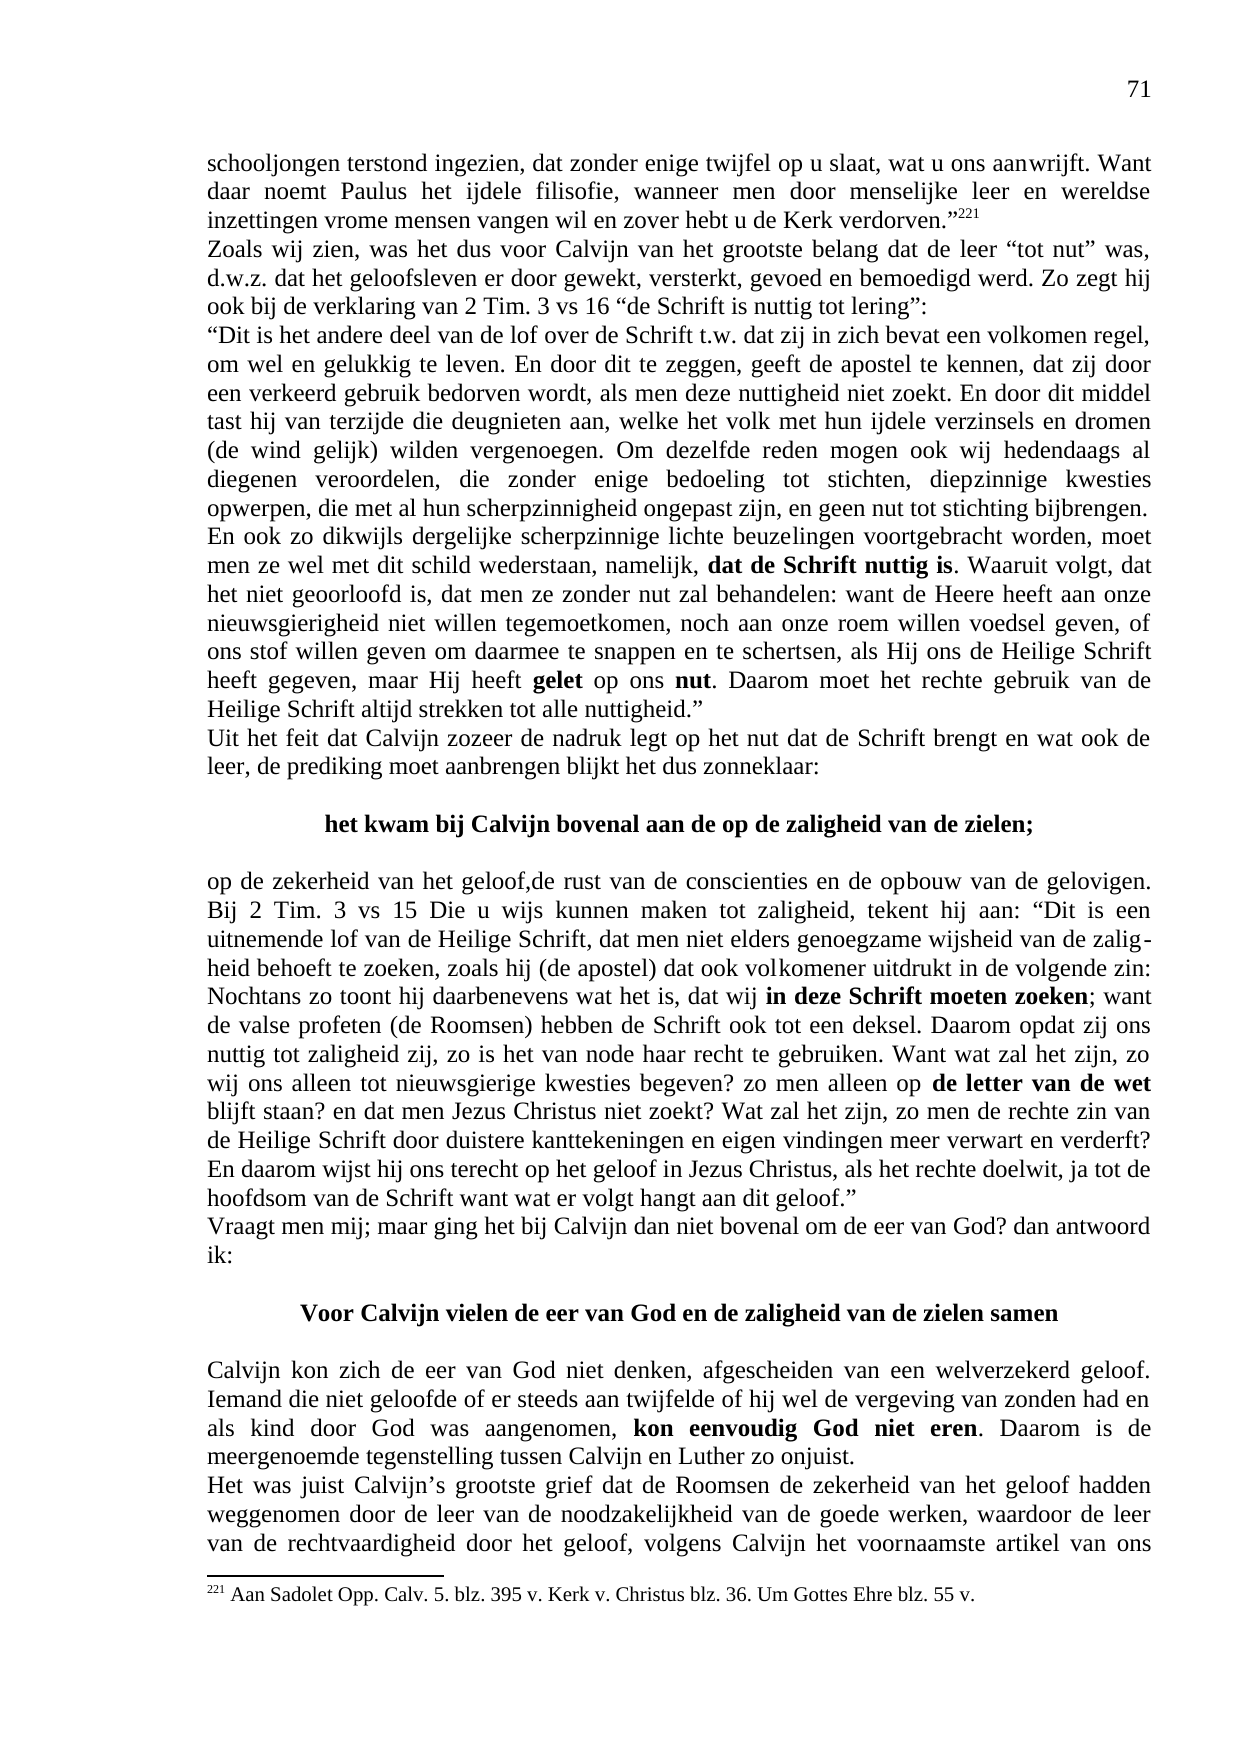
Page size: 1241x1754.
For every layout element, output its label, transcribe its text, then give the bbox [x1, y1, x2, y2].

text op de zekerheid van het geloof,de rust van de conscienties en de opbouw van de gelovigen. Bij 2 Tim. 3 vs 15 Die u wijs kunnen maken tot zaligheid, tekent hij aan: “Dit is een uitnemende lof van de Heilige Schrift, dat men niet elders genoegzame wijsheid van de zaligheid behoeft te zoeken, zoals hij (de apostel) dat ook volkomener uitdrukt in de volgende zin: Nochtans zo toont hij daarbenevens wat het is, dat wij in deze Schrift moeten zoeken; want de valse profeten (de Roomsen) hebben de Schrift ook tot een deksel. Daarom opdat zij ons nuttig tot zaligheid zij, zo is het van node haar recht te gebruiken. Want wat zal het zijn, zo wij ons alleen tot nieuwsgierige kwesties begeven? zo men alleen op de letter van de wet blijft staan? en dat men Jezus Christus niet zoekt? Wat zal het zijn, zo men de rechte zin van de Heilige Schrift door duistere kanttekeningen en eigen vindingen meer verwart en verderft? En daarom wijst hij ons terecht op het geloof in Jezus Christus, als het rechte doelwit, ja tot de hoofdsom van de Schrift want wat er volgt hangt aan dit geloof.” [207, 866, 1152, 1211]
text het kwam bij Calvijn bovenal aan de op de zaligheid van de zielen; [207, 809, 1152, 838]
text Uit het feit dat Calvijn zozeer de nadruk legt op het nut dat de Schrift brengt en wat ook de leer, de prediking moet aanbrengen blijkt het dus zonneklaar: [207, 723, 1152, 780]
text Calvijn kon zich de eer van God niet denken, afgescheiden van een welverzekerd geloof. Iemand die niet geloofde of er steeds aan twijfelde of hij wel de vergeving van zonden had en als kind door God was aangenomen, kon eenvoudig God niet eren. Daarom is de meergenoemde tegenstelling tussen Calvijn en Luther zo onjuist. [207, 1355, 1152, 1470]
text Vraagt men mij; maar ging het bij Calvijn dan niet bovenal om de eer van God? dan antwoord ik: [207, 1211, 1152, 1269]
text Voor Calvijn vielen de eer van God en de zaligheid van de zielen samen [207, 1298, 1152, 1326]
text Zoals wij zien, was het dus voor Calvijn van het grootste belang dat de leer “tot nut” was, d.w.z. dat het geloofsleven er door gewekt, versterkt, gevoed en bemoedigd werd. Zo zegt hij ook bij de verklaring van 2 Tim. 3 vs 16 “de Schrift is nuttig tot lering”: [207, 234, 1152, 320]
text “Dit is het andere deel van de lof over de Schrift t.w. dat zij in zich bevat een volkomen regel, om wel en gelukkig te leven. En door dit te zeggen, geeft de apostel te kennen, dat zij door een verkeerd gebruik bedorven wordt, als men deze nuttigheid niet zoekt. En door dit middel tast hij van terzijde die deugnieten aan, welke het volk met hun ijdele verzinsels en dromen (de wind gelijk) wilden vergenoegen. Om dezelfde reden mogen ook wij hedendaags al diegenen veroordelen, die zonder enige bedoeling tot stichten, diepzinnige kwesties opwerpen, die met al hun scherpzinnigheid ongepast zijn, en geen nut tot stichting bijbrengen. [207, 320, 1152, 521]
text En ook zo dikwijls dergelijke scherpzinnige lichte beuzelingen voortgebracht worden, moet men ze wel met dit schild wederstaan, namelijk, dat de Schrift nuttig is. Waaruit volgt, dat het niet geoorloofd is, dat men ze zonder nut zal behandelen: want de Heere heeft aan onze nieuwsgierigheid niet willen tegemoetkomen, noch aan onze roem willen voedsel geven, of ons stof willen geven om daarmee te snappen en te schertsen, als Hij ons de Heilige Schrift heeft gegeven, maar Hij heeft gelet op ons nut. Daarom moet het rechte gebruik van de Heilige Schrift altijd strekken tot alle nuttigheid.” [207, 521, 1152, 723]
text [207, 148, 1152, 234]
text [207, 1470, 1152, 1556]
